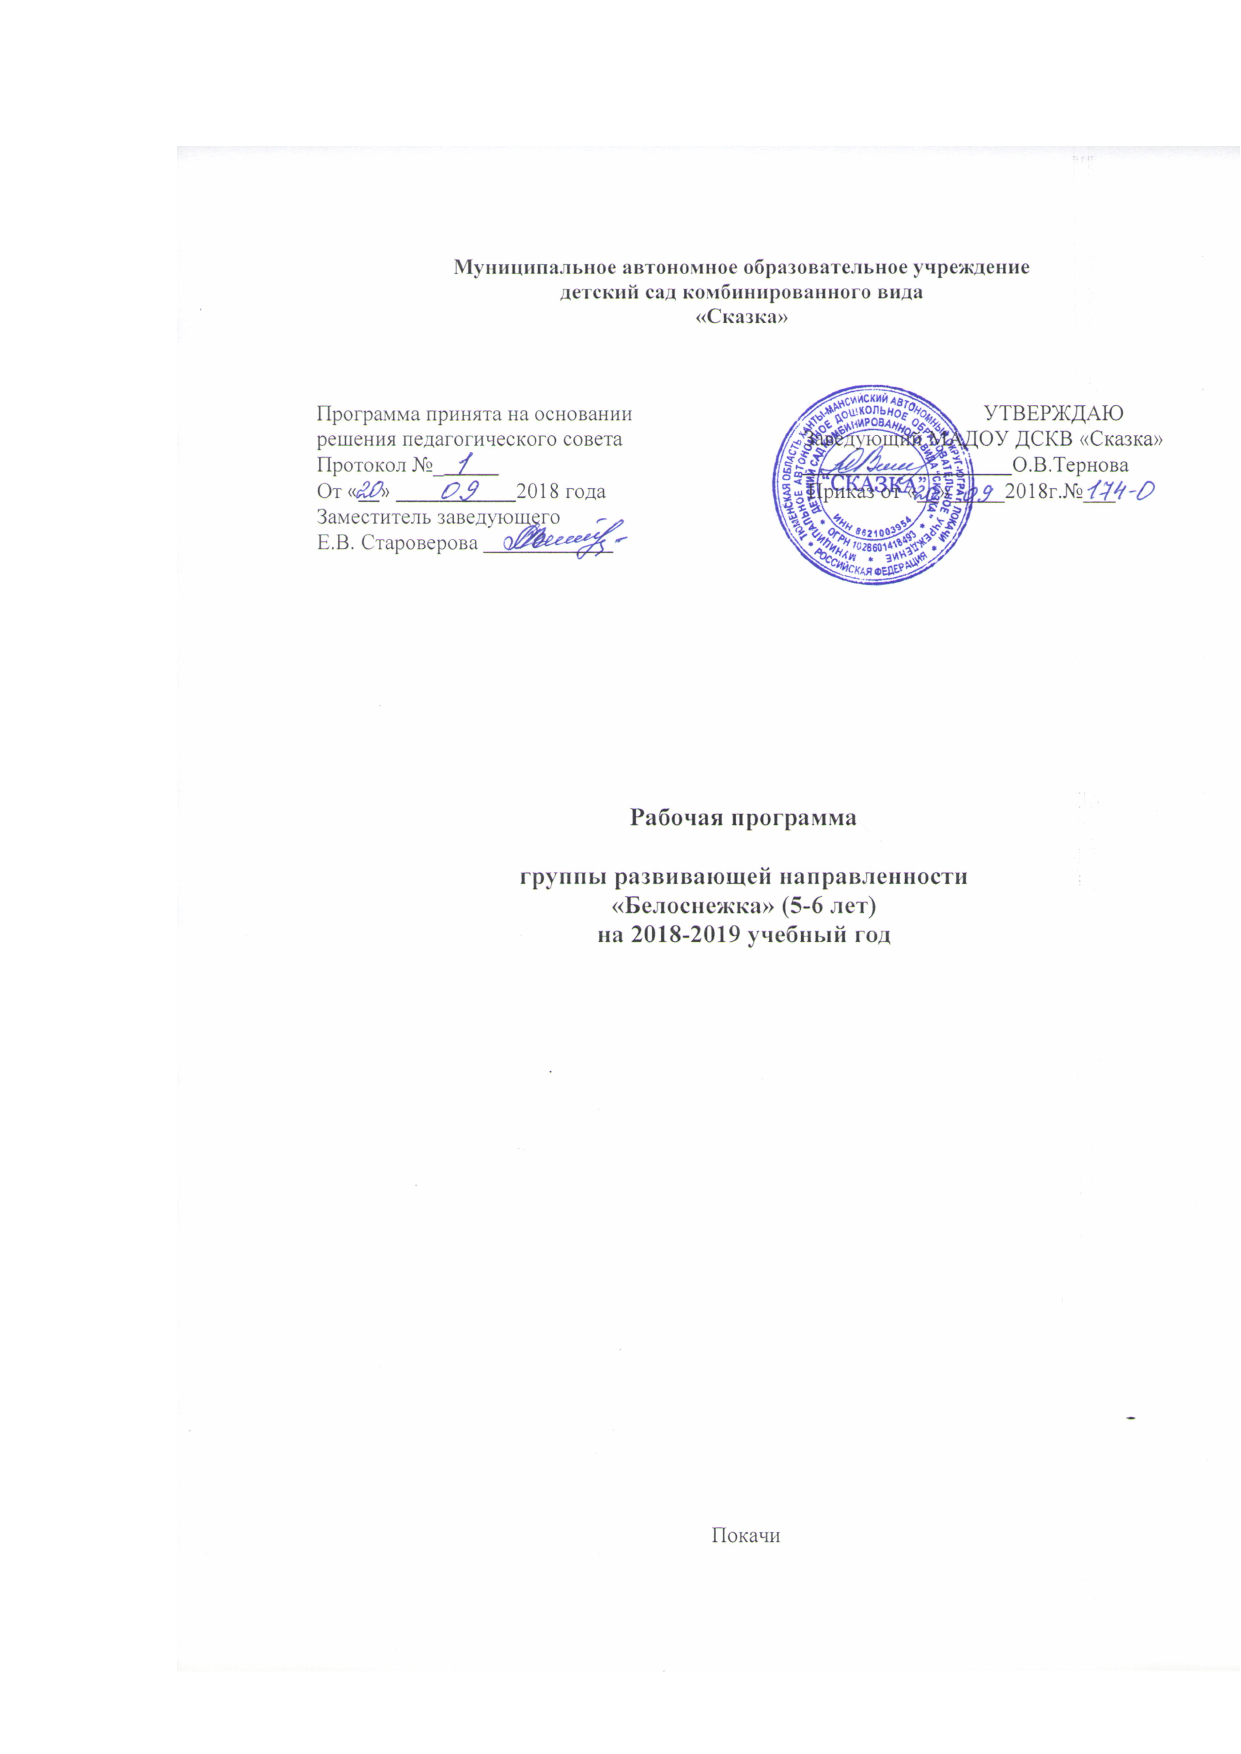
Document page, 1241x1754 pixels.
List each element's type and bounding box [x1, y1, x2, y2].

picture [177, 146, 1241, 1672]
